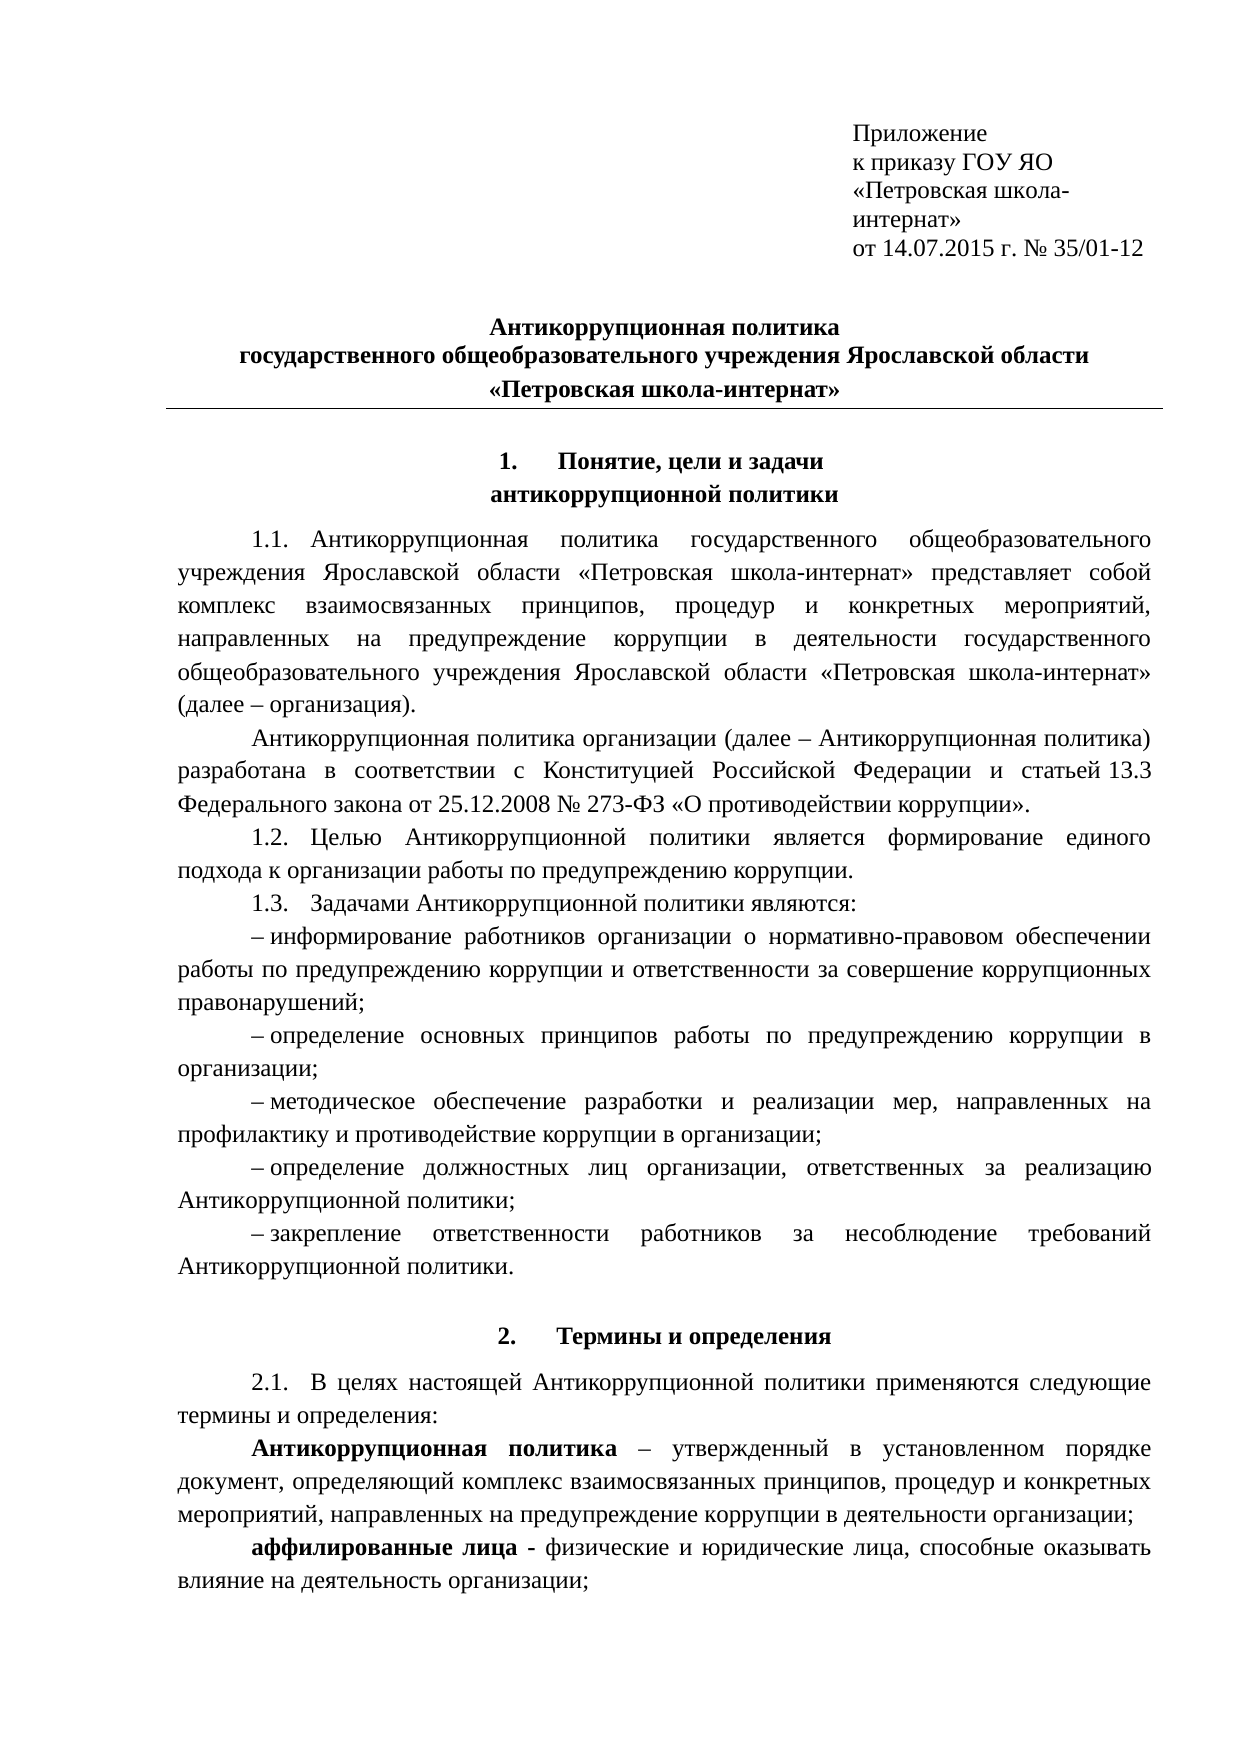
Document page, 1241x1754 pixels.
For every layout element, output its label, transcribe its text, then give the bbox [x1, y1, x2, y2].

list Термины и определения [177, 1321, 1152, 1350]
text – определение основных принципов работы по предупреждению коррупции в организации; [177, 1020, 1152, 1082]
text – методическое обеспечение разработки и реализации мер, направленных на профилактику и противодействие коррупции в организации; [177, 1086, 1152, 1148]
list Задачами Антикоррупционной политики являются: [177, 888, 1152, 916]
list Понятие, цели и задачи антикоррупционной политики [177, 446, 1152, 508]
text Антикоррупционная политика [177, 312, 1152, 341]
text Антикоррупционная политика – утвержденный в установленном порядке документ, определяющий комплекс взаимосвязанных принципов, процедур и конкретных мероприятий, направленных на предупреждение коррупции в деятельности организации; [177, 1433, 1152, 1528]
text аффилированные лица - физические и юридические лица, способные оказывать влияние на деятельность организации; [177, 1532, 1152, 1594]
text Антикоррупционная политика организации (далее – Антикоррупционная политика) разработана в соответствии с Конституцией Российской Федерации и статьей 13.3 Федерального закона от 25.12.2008 № 273-ФЗ «О противодействии коррупции». [177, 723, 1152, 817]
list Целью Антикоррупционной политики является формирование единого подхода к организации работы по предупреждению коррупции. [177, 822, 1152, 883]
list Антикоррупционная политика государственного общеобразовательного учреждения Ярославской области «Петровская школа-интернат» представляет собой комплекс взаимосвязанных принципов, процедур и конкретных мероприятий, направленных на предупреждение коррупции в деятельности государственного общеобразовательного учреждения Ярославской области «Петровская школа-интернат» (далее – организация). [177, 524, 1152, 718]
list В целях настоящей Антикоррупционной политики применяются следующие термины и определения: [177, 1367, 1152, 1429]
table_header государственного общеобразовательного учреждения Ярославской области «Петровская школа-интернат» [166, 341, 1163, 407]
text Приложение к приказу ГОУ ЯО «Петровская школа-интернат» от 14.07.2015 г. № 35/01-12 [852, 118, 1152, 262]
text – определение должностных лиц организации, ответственных за реализацию Антикоррупционной политики; [177, 1152, 1152, 1214]
text – закрепление ответственности работников за несоблюдение требований Антикоррупционной политики. [177, 1218, 1152, 1280]
text – информирование работников организации о нормативно-правовом обеспечении работы по предупреждению коррупции и ответственности за совершение коррупционных правонарушений; [177, 921, 1152, 1016]
